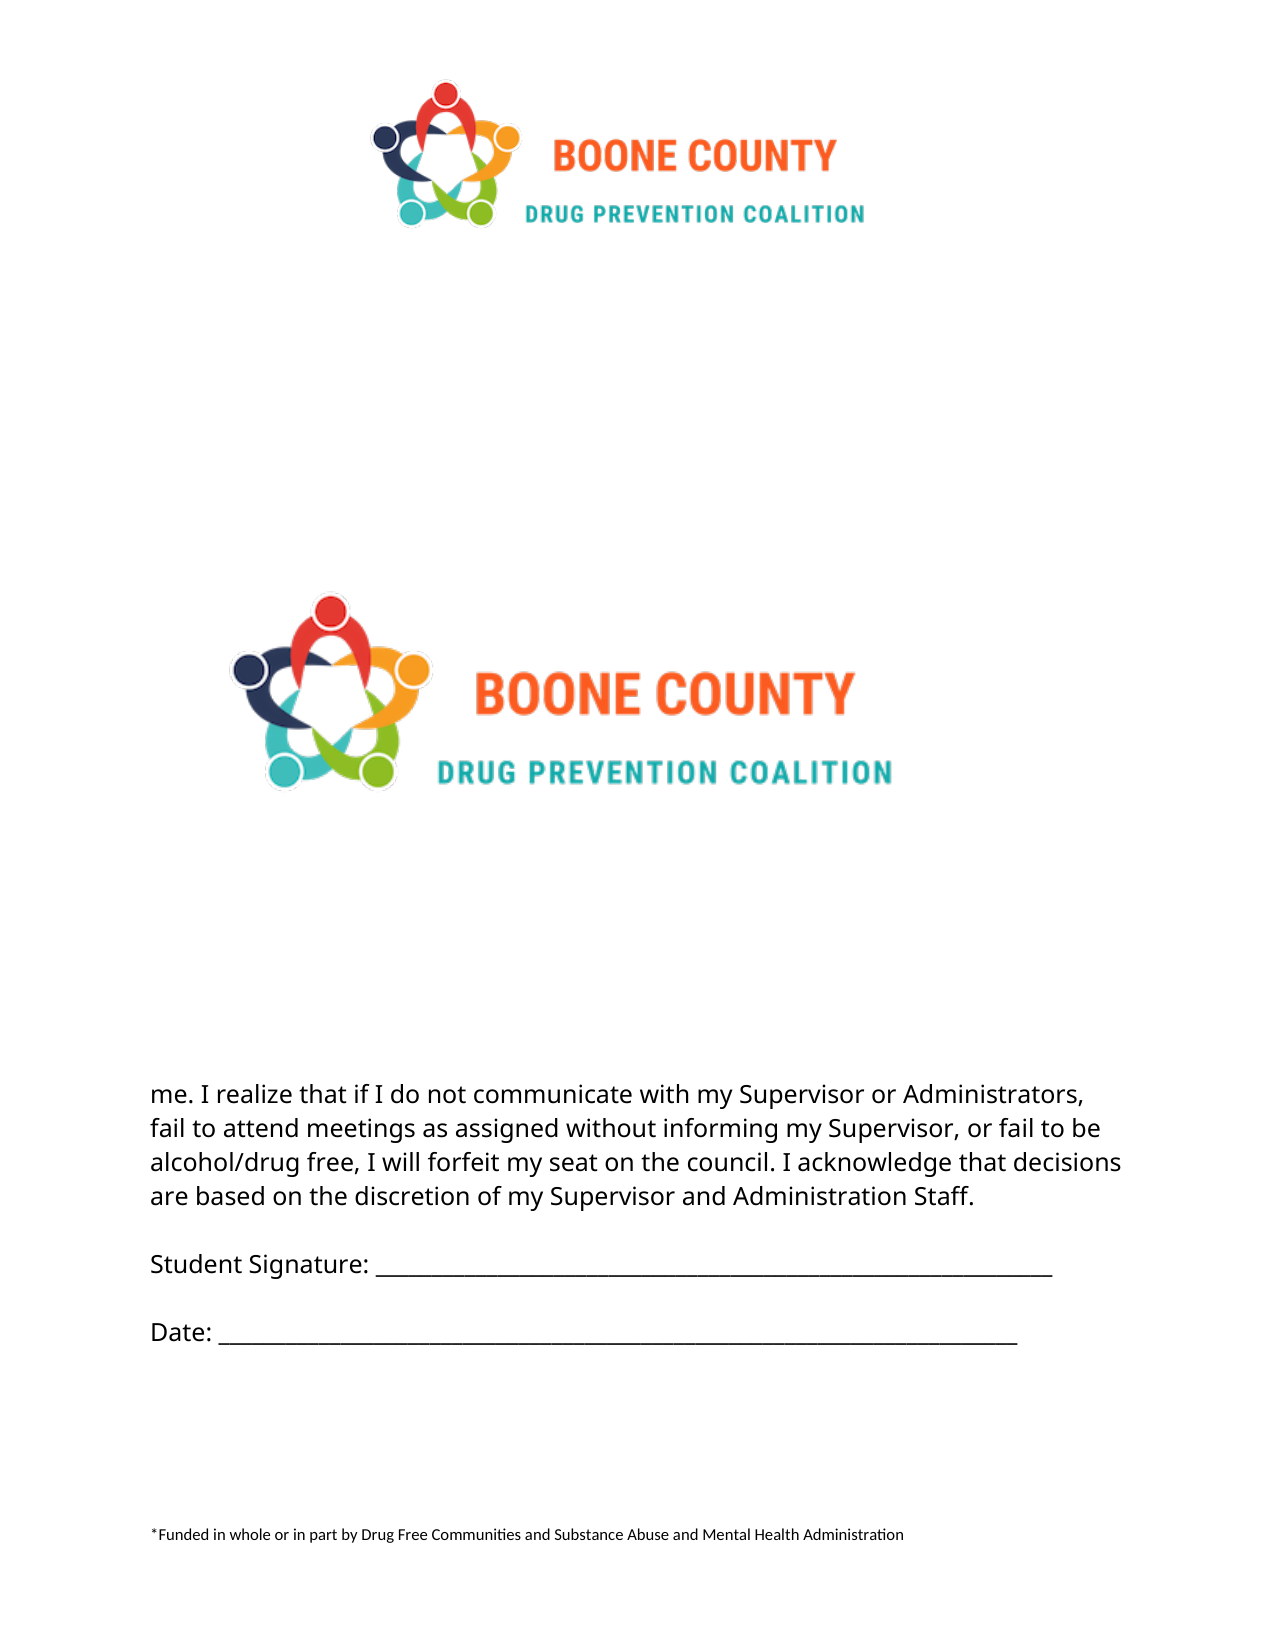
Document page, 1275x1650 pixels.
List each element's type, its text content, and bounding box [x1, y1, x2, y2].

text Date: ________________________________________________________________________ [150, 1315, 1125, 1349]
text Student Signature: _____________________________________________________________ [150, 1247, 1125, 1281]
text Acknowledgement: I acknowledge what is expected of me while I am part of this council and will follow all duties and responsibilities as well as tasks assigned to me. I realize that if I do not communicate with my Supervisor or Administrators, fail to attend meetings as assigned without informing my Supervisor, or fail to be alcohol/drug free, I will forfeit my seat on the council. I acknowledge that decisions are based on the discretion of my Supervisor and Administration Staff. [150, 1077, 1125, 1213]
picture [353, 75, 894, 265]
picture [150, 295, 932, 1077]
